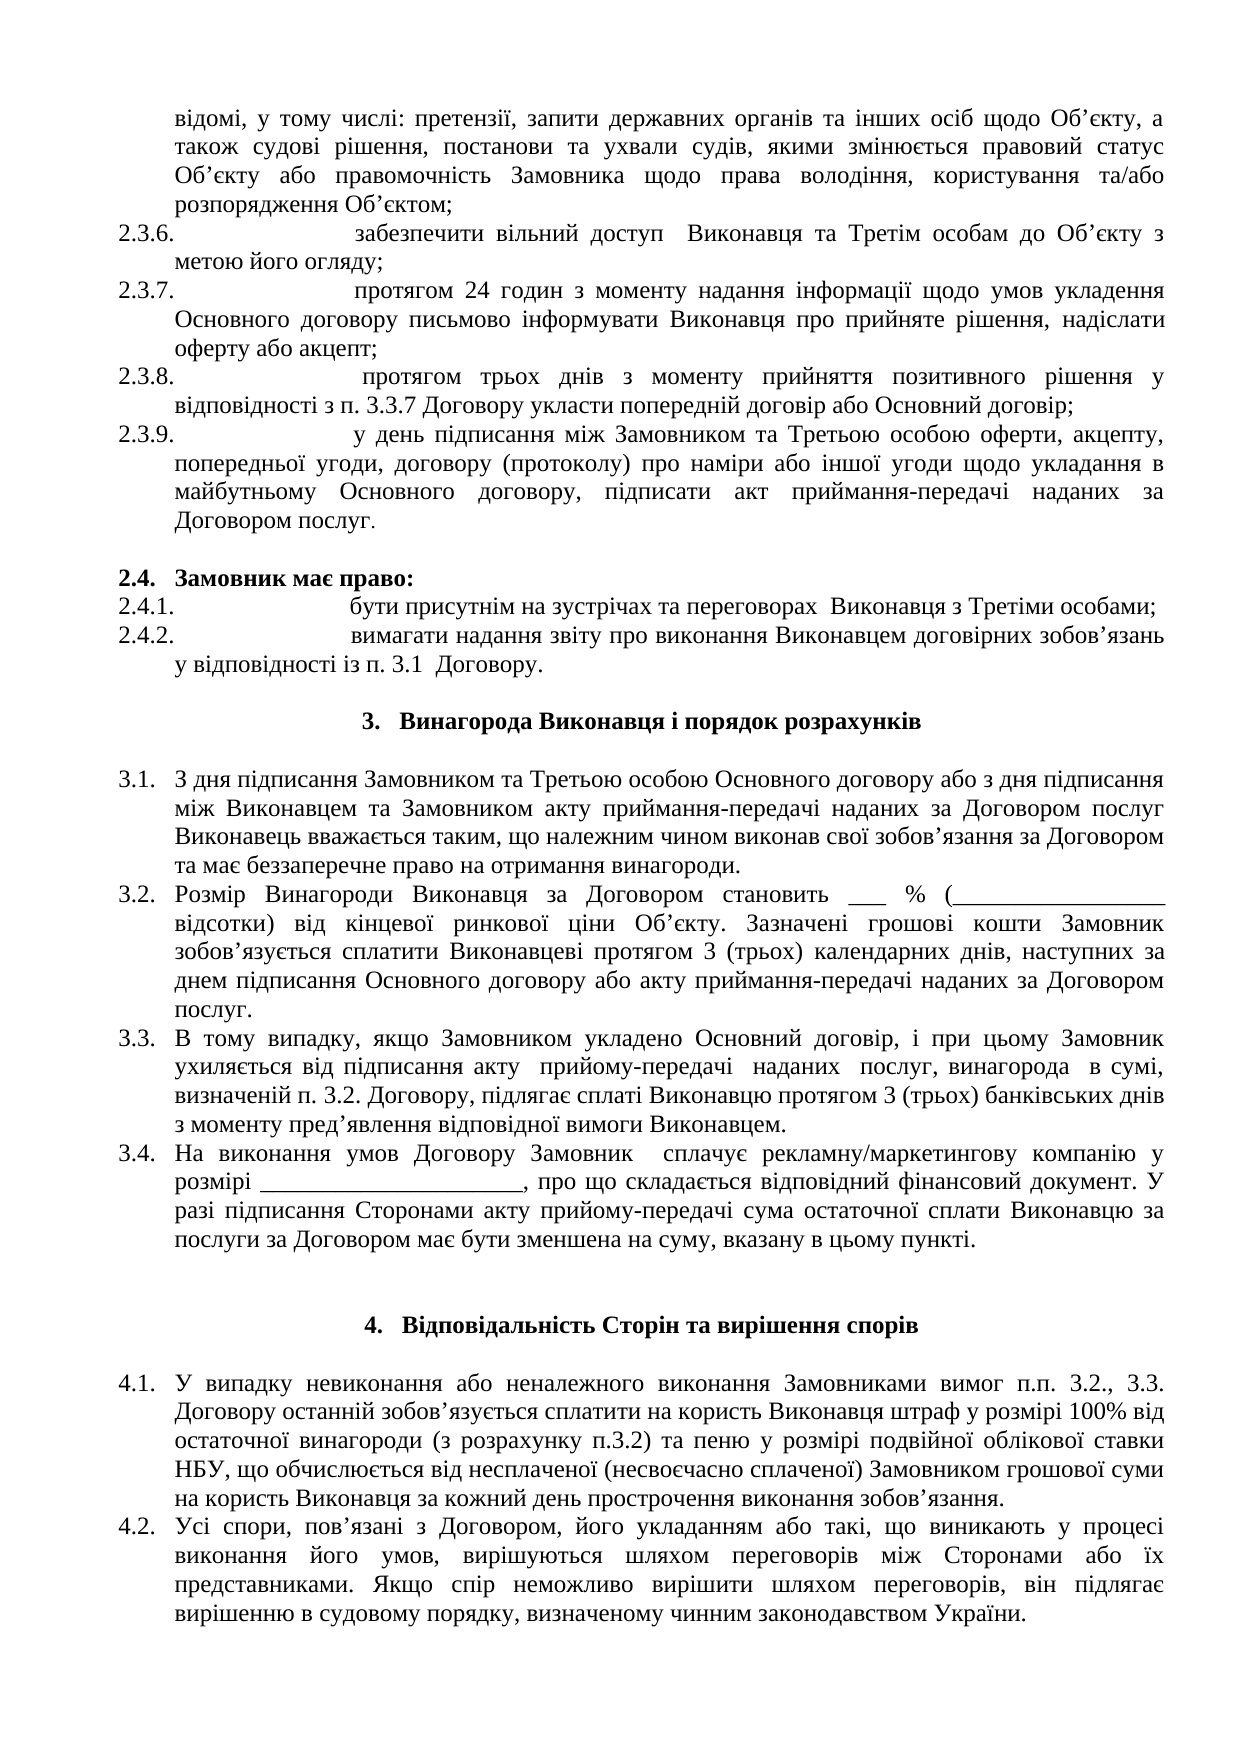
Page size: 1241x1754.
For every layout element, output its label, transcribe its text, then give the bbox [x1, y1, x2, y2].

list На виконання умов Договору Замовник сплачує рекламну/маркетингову компанію у розмірі _____________________, про що складається відповідний фінансовий документ. У разі підписання Сторонами акту прийому-передачі сума остаточної сплати Виконавцю за послуги за Договором має бути зменшена на суму, вказану в цьому пункті. [118, 1138, 1165, 1253]
list бути присутнім на зустрічах та переговорах Виконавця з Третіми особами; [118, 591, 1165, 620]
list вимагати надання звіту про виконання Виконавцем договірних зобов’язань у відповідності із п. 3.1 Договору. [118, 620, 1165, 678]
list у день підписання між Замовником та Третьою особою оферти, акцепту, попередньої угоди, договору (протоколу) про наміри або іншої угоди щодо укладання в майбутньому Основного договору, підписати акт приймання-передачі наданих за Договором послуг. [118, 419, 1165, 534]
list Відповідальність Сторін та вирішення спорів [118, 1310, 1165, 1339]
list Винагорода Виконавця і порядок розрахунків [118, 706, 1165, 735]
list Замовник має право: [118, 563, 1165, 591]
list Розмір Винагороди Виконавця за Договором становить ___ % (_________________ відсотки) від кінцевої ринкової ціни Об’єкту. Зазначені грошові кошти Замовник зобов’язується сплатити Виконавцеві протягом 3 (трьох) календарних днів, наступних за днем підписання Основного договору або акту приймання-передачі наданих за Договором послуг. [118, 879, 1165, 1023]
list забезпечити вільний доступ Виконавця та Третім особам до Об’єкту з метою його огляду; [118, 218, 1165, 275]
list протягом 24 годин з моменту надання інформації щодо умов укладення Основного договору письмово інформувати Виконавця про прийняте рішення, надіслати оферту або акцепт; [118, 275, 1165, 361]
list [118, 103, 1165, 218]
list В тому випадку, якщо Замовником укладено Основний договір, і при цьому Замовник ухиляється від підписання акту прийому-передачі наданих послуг, винагорода в сумі, визначеній п. 3.2. Договору, підлягає сплаті Виконавцю протягом 3 (трьох) банківських днів з моменту пред’явлення відповідної вимоги Виконавцем. [118, 1023, 1165, 1138]
list протягом трьох днів з моменту прийняття позитивного рішення у відповідності з п. 3.3.7 Договору укласти попередній договір або Основний договір; [118, 361, 1165, 419]
list Усі спори, пов’язані з Договором, його укладанням або такі, що виникають у процесі виконання його умов, вирішуються шляхом переговорів між Сторонами або їх представниками. Якщо спір неможливо вирішити шляхом переговорів, він підлягає вирішенню в судовому порядку, визначеному чинним законодавством України. [118, 1511, 1165, 1626]
list З дня підписання Замовником та Третьою особою Основного договору або з дня підписання між Виконавцем та Замовником акту приймання-передачі наданих за Договором послуг Виконавець вважається таким, що належним чином виконав свої зобов’язання за Договором та має беззаперечне право на отримання винагороди. [118, 764, 1165, 879]
list У випадку невиконання або неналежного виконання Замовниками вимог п.п. 3.2., 3.3. Договору останній зобов’язується сплатити на користь Виконавця штраф у розмірі 100% від остаточної винагороди (з розрахунку п.3.2) та пеню у розмірі подвійної облікової ставки НБУ, що обчислюється від несплаченої (несвоєчасно сплаченої) Замовником грошової суми на користь Виконавця за кожний день прострочення виконання зобов’язання. [118, 1368, 1165, 1511]
